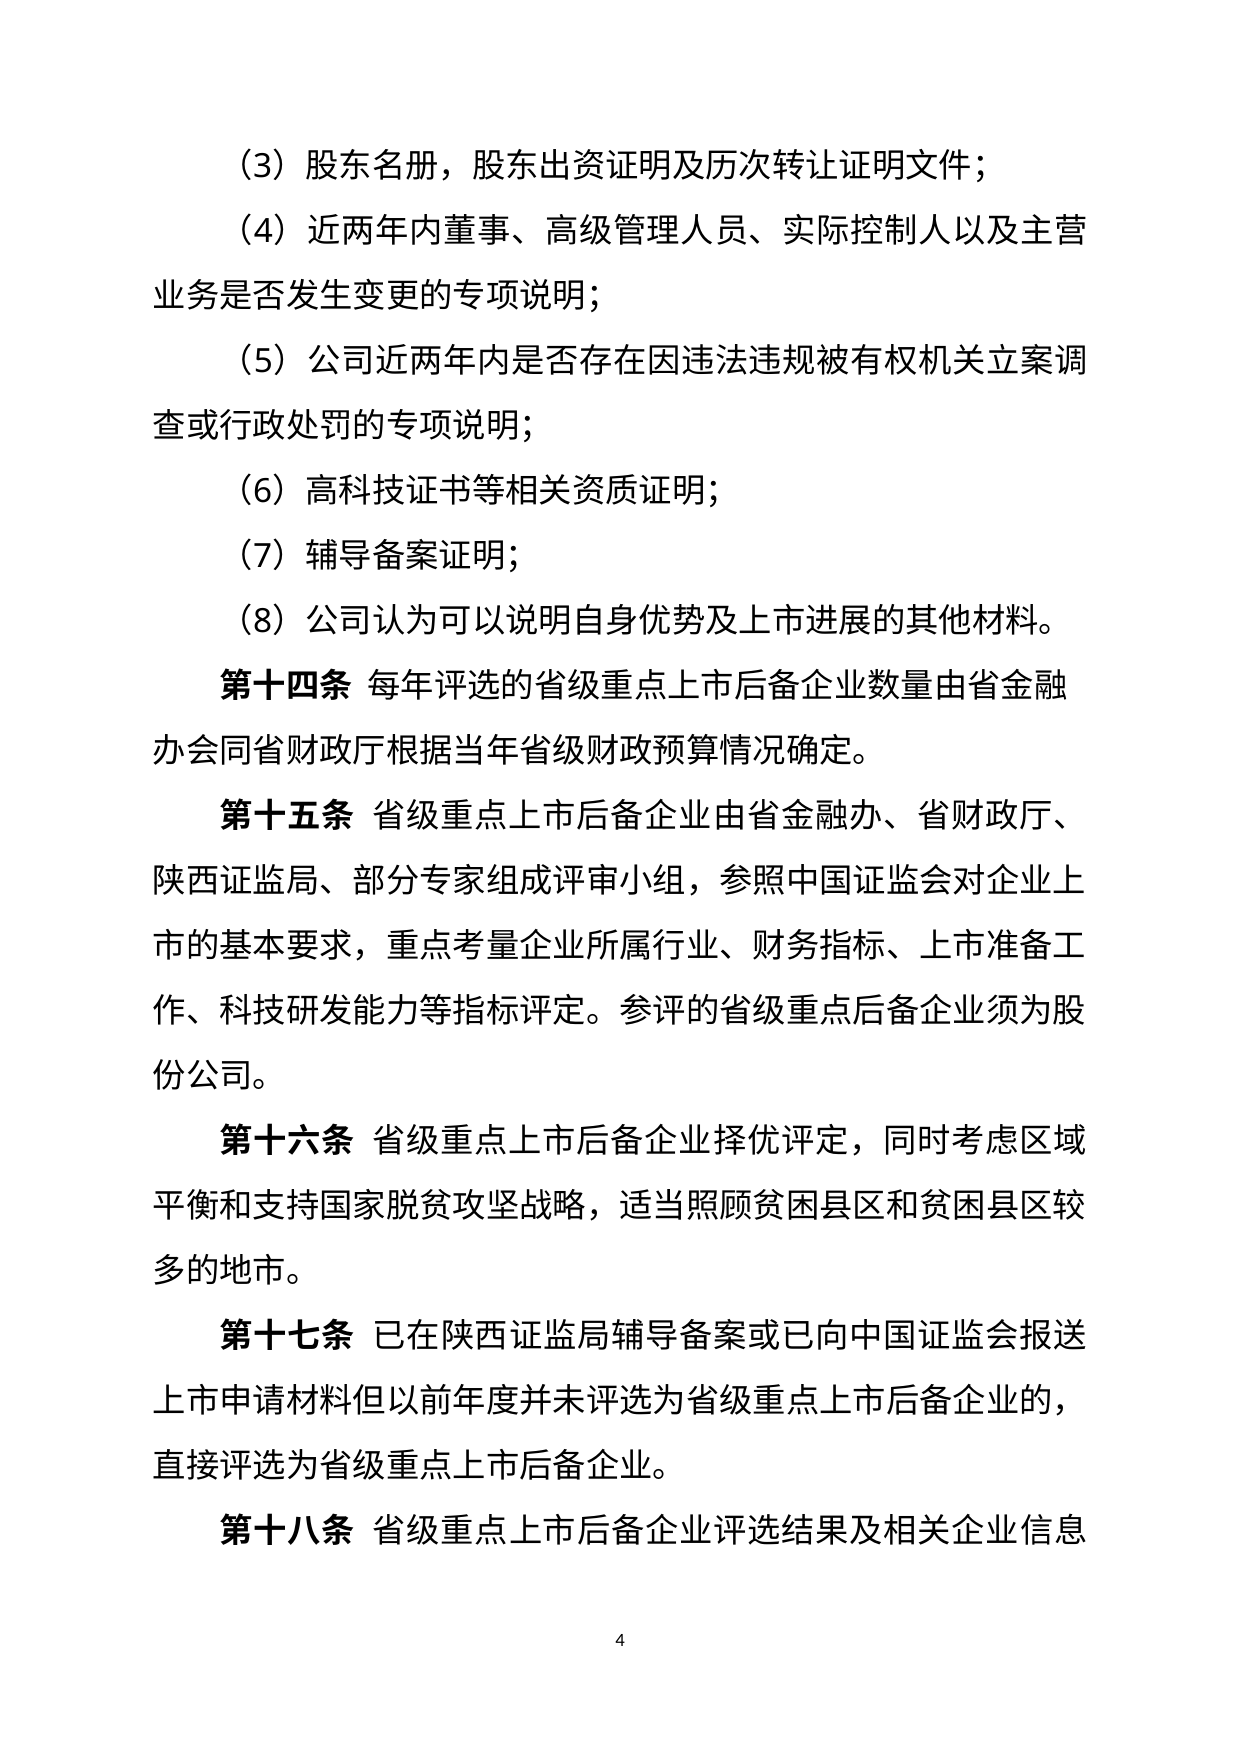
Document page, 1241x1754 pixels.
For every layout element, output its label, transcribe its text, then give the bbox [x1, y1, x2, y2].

text （7）辅导备案证明； [152, 521, 1088, 586]
text 第十五条 省级重点上市后备企业由省金融办、省财政厅、陕西证监局、部分专家组成评审小组，参照中国证监会对企业上市的基本要求，重点考量企业所属行业、财务指标、上市准备工作、科技研发能力等指标评定。参评的省级重点后备企业须为股份公司。 [152, 781, 1088, 1106]
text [152, 1496, 1088, 1561]
text （6）高科技证书等相关资质证明； [152, 456, 1088, 521]
text 第十四条 每年评选的省级重点上市后备企业数量由省金融办会同省财政厅根据当年省级财政预算情况确定。 [152, 651, 1088, 781]
text （3）股东名册，股东出资证明及历次转让证明文件； [152, 131, 1088, 196]
text 第十六条 省级重点上市后备企业择优评定，同时考虑区域平衡和支持国家脱贫攻坚战略，适当照顾贫困县区和贫困县区较多的地市。 [152, 1106, 1088, 1301]
text （5）公司近两年内是否存在因违法违规被有权机关立案调查或行政处罚的专项说明； [152, 326, 1088, 456]
text （8）公司认为可以说明自身优势及上市进展的其他材料。 [152, 586, 1088, 651]
text （4）近两年内董事、高级管理人员、实际控制人以及主营业务是否发生变更的专项说明； [152, 196, 1088, 326]
text 第十七条 已在陕西证监局辅导备案或已向中国证监会报送上市申请材料但以前年度并未评选为省级重点上市后备企业的，直接评选为省级重点上市后备企业。 [152, 1301, 1088, 1496]
